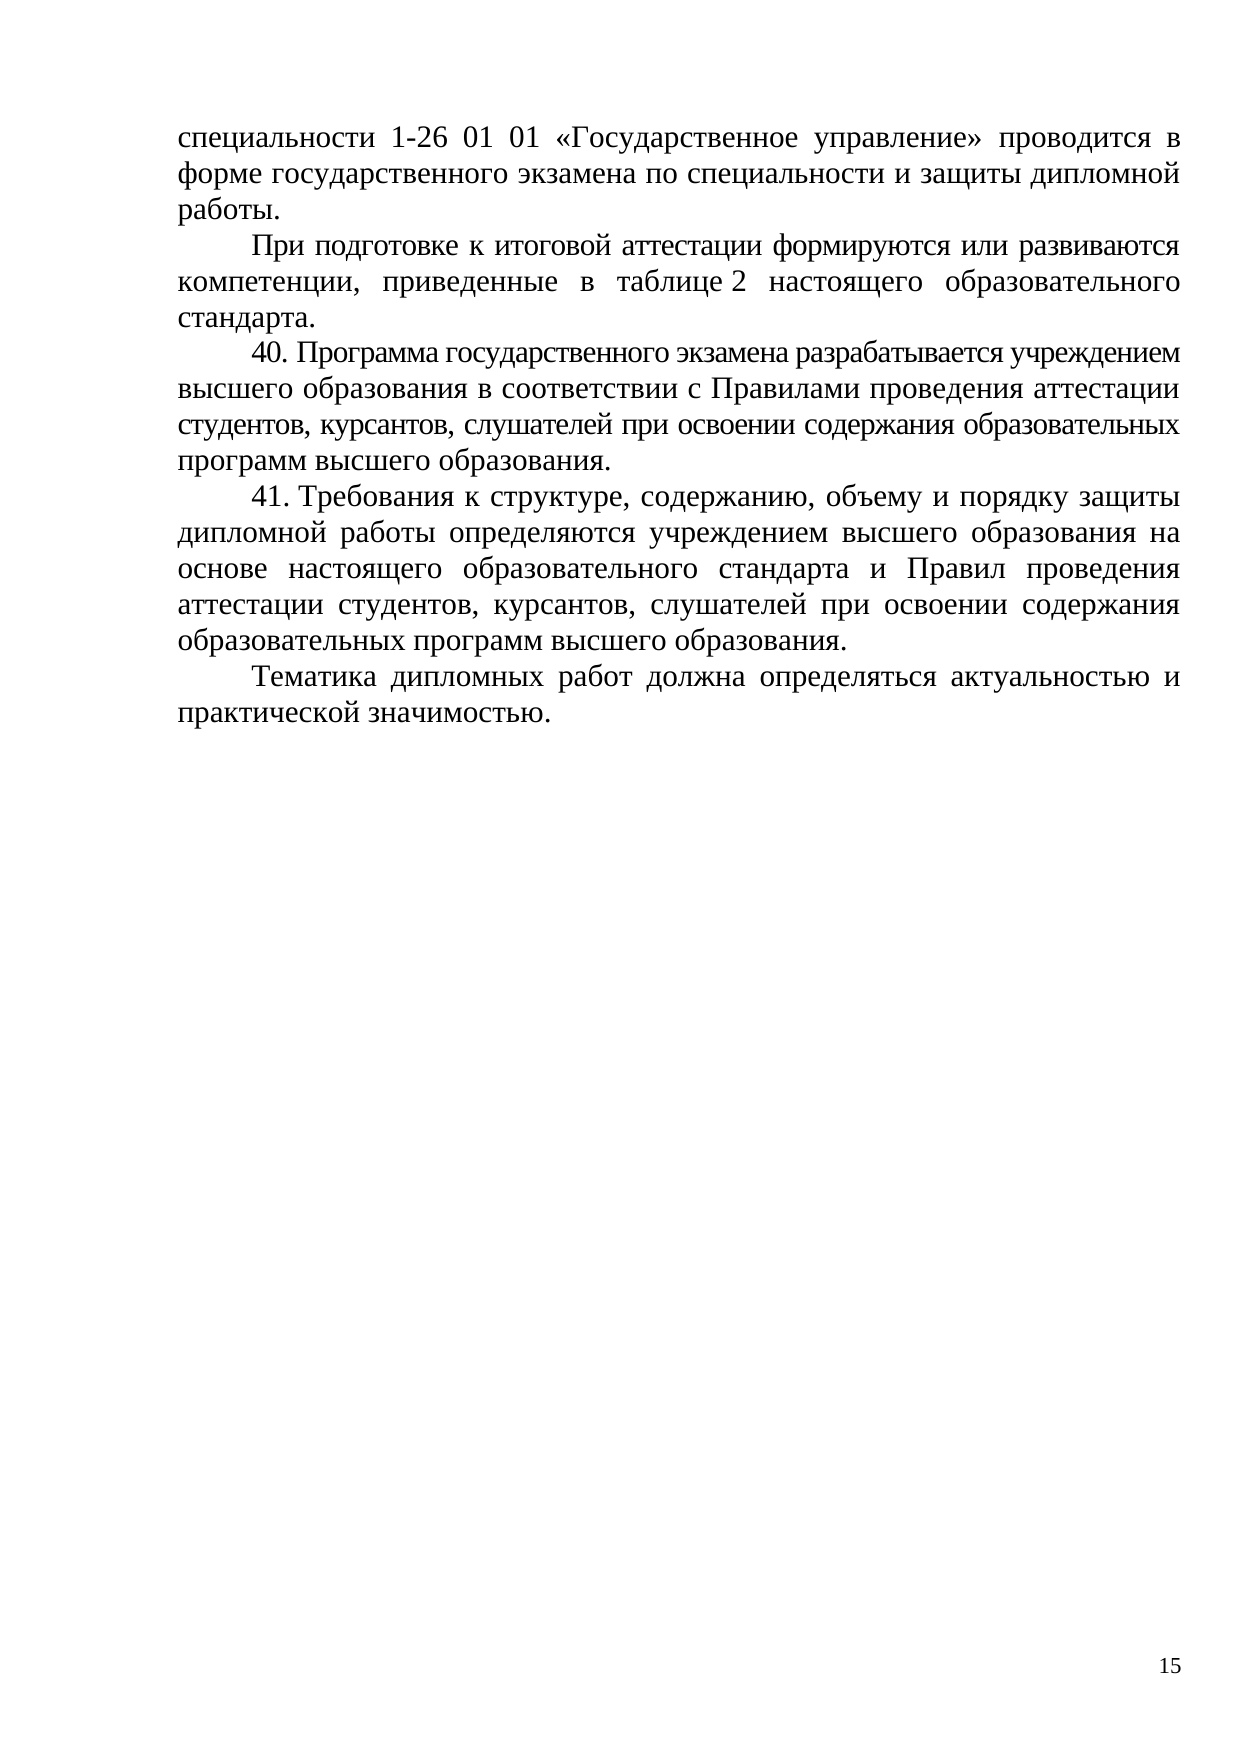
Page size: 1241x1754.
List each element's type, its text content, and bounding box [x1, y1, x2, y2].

text 40. Программа государственного экзамена разрабатывается учреждением высшего образования в соответствии с Правилами проведения аттестации студентов, курсантов, слушателей при освоении содержания образовательных программ высшего образования. [177, 334, 1181, 477]
text При подготовке к итоговой аттестации формируются или развиваются компетенции, приведенные в таблице 2 настоящего образовательного стандарта. [177, 226, 1181, 334]
text 41. Требования к структуре, содержанию, объему и порядку защиты дипломной работы определяются учреждением высшего образования на основе настоящего образовательного стандарта и Правил проведения аттестации студентов, курсантов, слушателей при освоении содержания образовательных программ высшего образования. [177, 477, 1181, 657]
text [177, 118, 1181, 226]
text Тематика дипломных работ должна определяться актуальностью и практической значимостью. [177, 657, 1181, 729]
